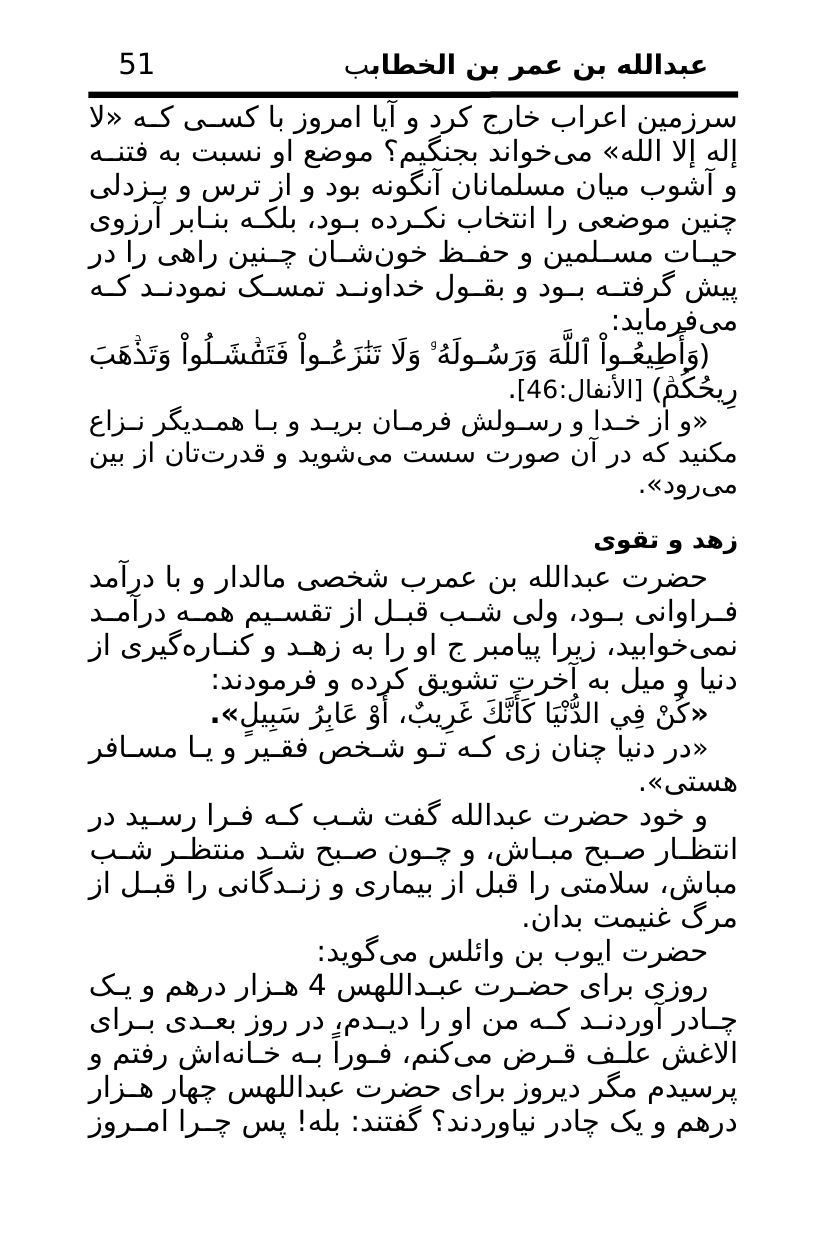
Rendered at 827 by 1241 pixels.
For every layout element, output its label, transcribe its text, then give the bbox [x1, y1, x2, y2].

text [89, 968, 738, 1138]
text و خود حضرت عبدالله گفت شب که فرا رسید در انتظار صبح مباش، و چون صبح شد منتظر شب مباش، سلامتی را قبل از بیماری و زندگانی را قبل از مرگ غنیمت بدان. [89, 798, 738, 934]
text «در دنیا چنان زی که تو شخص فقیر و یا مسافر هستی». [89, 731, 738, 798]
text حضرت ایوب بن وائلس می‌گوید: [89, 934, 738, 968]
text حضرت عبدالله بن عمرب شخصی مالدار و با درآمد فراوانی بود، ولی شب قبل از تقسیم همه درآمد نمی‌خوابید، زیرا پیامبر ج او را به زهد و کناره‌گیری از دنیا و میل به آخرت تشویق کرده و فرمودند: [89, 561, 738, 697]
text زهد و تقوی [89, 525, 738, 554]
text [89, 100, 738, 338]
text ﴿وَأَطِيعُواْ ٱللَّهَ وَرَسُولَهُۥ وَلَا تَنَٰزَعُواْ فَتَفۡشَلُواْ وَتَذۡهَبَ رِيحُكُمۡ﴾ [الأنفال:46]. [89, 338, 738, 406]
text «كُنْ فِي الدُّنْيَا كَأَنَّكَ غَرِيبٌ، أَوْ عَابِرُ سَبِيلٍ». [89, 697, 738, 731]
text «و از خدا و رسولش فرمان برید و با همدیگر نزاع مکنید که در آن صورت سست می‌شوید و قدرت‌تان از بین می‌رود». [89, 406, 738, 500]
